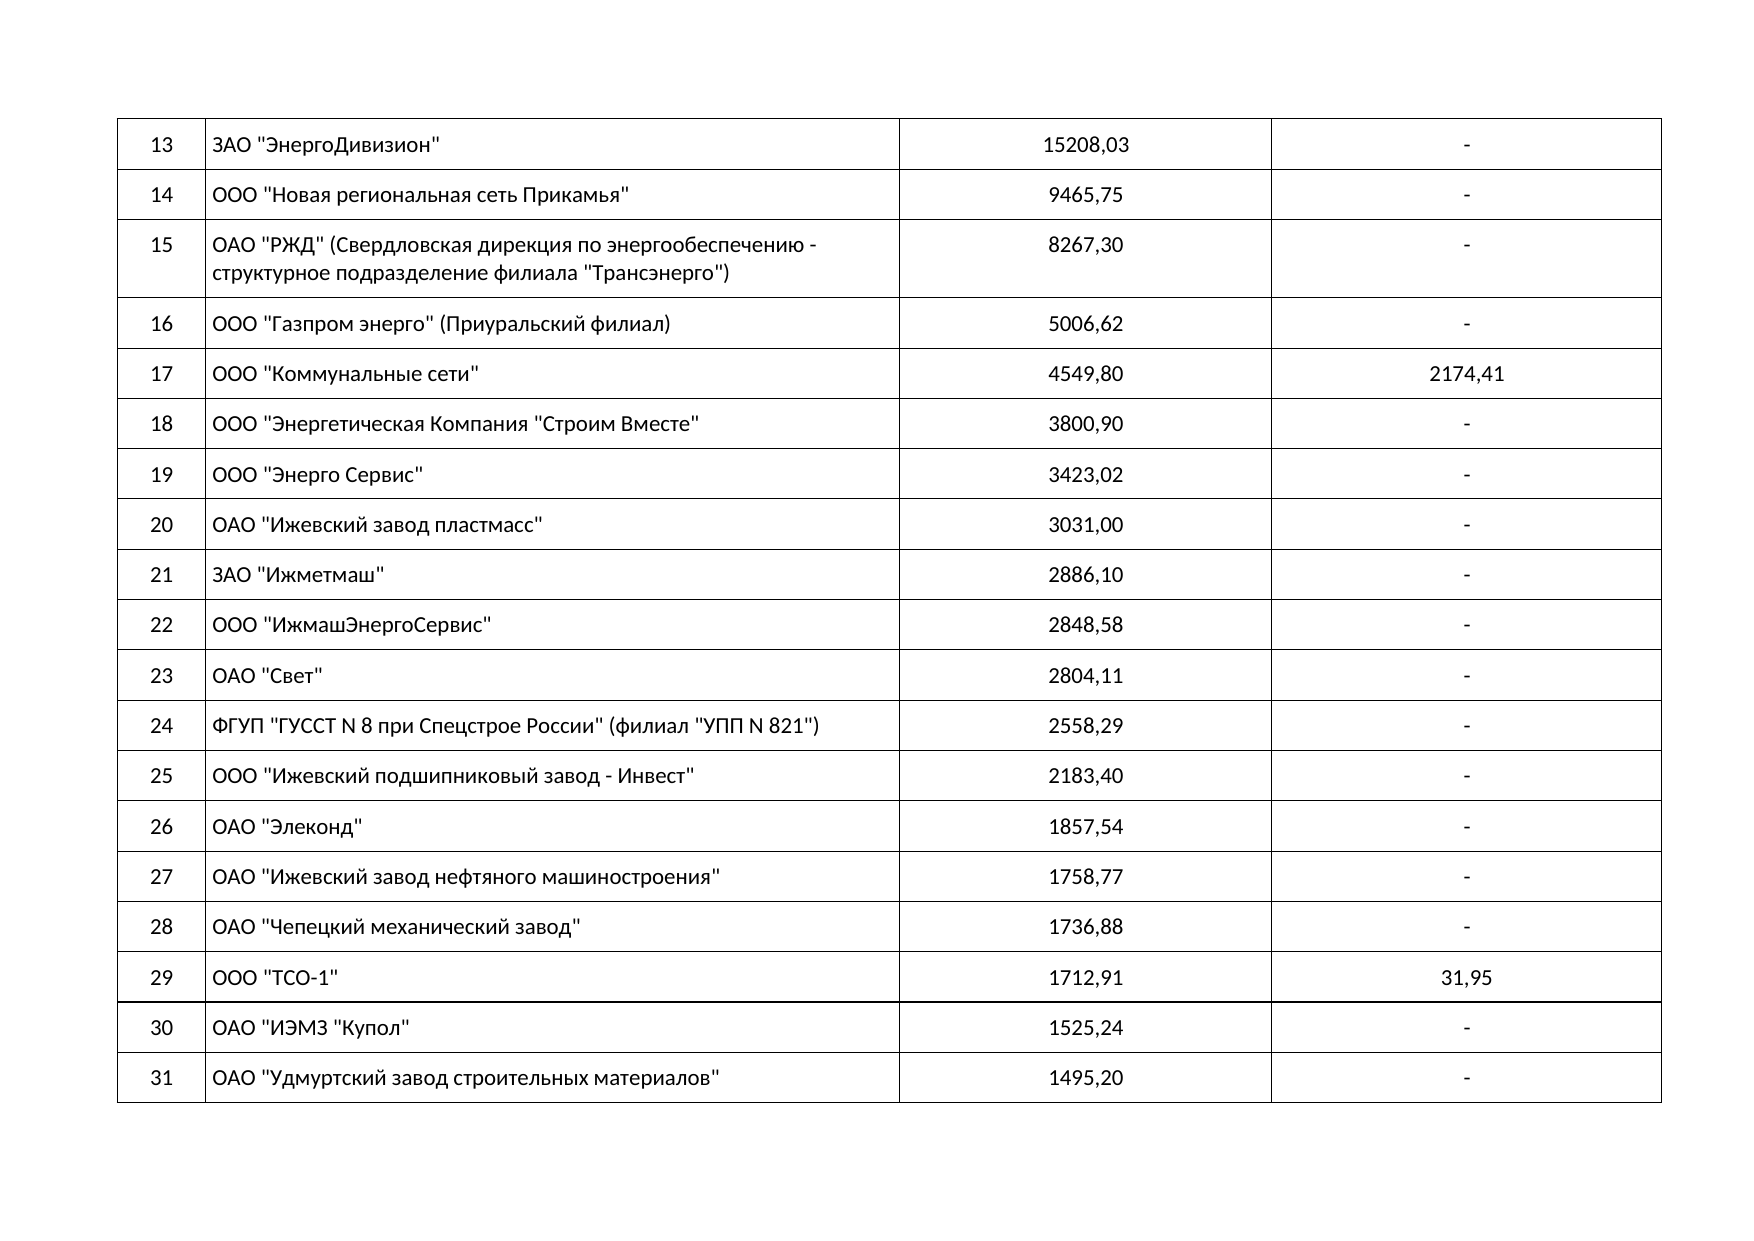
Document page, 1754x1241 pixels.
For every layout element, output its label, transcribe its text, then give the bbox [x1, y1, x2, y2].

table_cell 9465,75 [900, 170, 1271, 219]
table_cell 15208,03 [900, 119, 1271, 168]
table_cell 25 [118, 751, 205, 800]
table_cell - [1272, 852, 1661, 901]
table_cell - [1272, 298, 1661, 347]
table_cell - [1272, 220, 1661, 297]
table_cell ЗАО "Ижметмаш" [206, 550, 899, 599]
table_cell 3800,90 [900, 399, 1271, 448]
table_cell 2558,29 [900, 701, 1271, 750]
table_cell 2886,10 [900, 550, 1271, 599]
table_cell 2174,41 [1272, 349, 1661, 398]
table_cell ООО "Новая региональная сеть Прикамья" [206, 170, 899, 219]
table_cell 28 [118, 902, 205, 951]
table_cell 14 [118, 170, 205, 219]
table_cell 8267,30 [900, 220, 1271, 297]
table_cell ОАО "Ижевский завод нефтяного машиностроения" [206, 852, 899, 901]
table_cell 22 [118, 600, 205, 649]
table_cell - [1272, 449, 1661, 498]
table_cell ООО "Энергетическая Компания "Строим Вместе" [206, 399, 899, 448]
table_cell 5006,62 [900, 298, 1271, 347]
table_cell 2848,58 [900, 600, 1271, 649]
table_cell ООО "Газпром энерго" (Приуральский филиал) [206, 298, 899, 347]
table_cell - [1272, 801, 1661, 851]
table_cell 2183,40 [900, 751, 1271, 800]
table_cell 31 [118, 1053, 205, 1102]
table_cell ОАО "ИЭМЗ "Купол" [206, 1003, 899, 1052]
table_cell - [1272, 650, 1661, 699]
table_cell 15 [118, 220, 205, 297]
table_cell - [1272, 600, 1661, 649]
table_cell 1495,20 [900, 1053, 1271, 1102]
table_cell ОАО "Свет" [206, 650, 899, 699]
table_cell 4549,80 [900, 349, 1271, 398]
table_cell - [1272, 1003, 1661, 1052]
table_cell 2804,11 [900, 650, 1271, 699]
table_cell 27 [118, 852, 205, 901]
table_cell ООО "ТСО-1" [206, 952, 899, 1001]
table_cell - [1272, 751, 1661, 800]
table_cell 1736,88 [900, 902, 1271, 951]
table_cell 30 [118, 1003, 205, 1052]
table_cell 19 [118, 449, 205, 498]
table_cell - [1272, 499, 1661, 549]
table_cell ОАО "Чепецкий механический завод" [206, 902, 899, 951]
table_cell ФГУП "ГУССТ N 8 при Спецстрое России" (филиал "УПП N 821") [206, 701, 899, 750]
table_cell 1525,24 [900, 1003, 1271, 1052]
table_cell 1712,91 [900, 952, 1271, 1001]
table_cell ОАО "РЖД" (Свердловская дирекция по энергообеспечению - структурное подразделение филиала "Трансэнерго") [206, 220, 899, 297]
table_cell - [1272, 1053, 1661, 1102]
table_cell ООО "Ижевский подшипниковый завод - Инвест" [206, 751, 899, 800]
table_cell 17 [118, 349, 205, 398]
table_cell ООО "Энерго Сервис" [206, 449, 899, 498]
table_cell 29 [118, 952, 205, 1001]
table_cell ОАО "Ижевский завод пластмасс" [206, 499, 899, 549]
table_cell - [1272, 119, 1661, 168]
table_cell ООО "Коммунальные сети" [206, 349, 899, 398]
table_cell - [1272, 902, 1661, 951]
table_cell ООО "ИжмашЭнергоСервис" [206, 600, 899, 649]
table_cell 24 [118, 701, 205, 750]
table_cell 31,95 [1272, 952, 1661, 1001]
table_cell 23 [118, 650, 205, 699]
table_cell 16 [118, 298, 205, 347]
table_cell - [1272, 701, 1661, 750]
table_cell - [1272, 170, 1661, 219]
table_cell 3031,00 [900, 499, 1271, 549]
table_cell 20 [118, 499, 205, 549]
table_cell 21 [118, 550, 205, 599]
table_cell 26 [118, 801, 205, 851]
table_cell ЗАО "ЭнергоДивизион" [206, 119, 899, 168]
table_cell 18 [118, 399, 205, 448]
table_cell - [1272, 399, 1661, 448]
table_cell 13 [118, 119, 205, 168]
table_cell ОАО "Элеконд" [206, 801, 899, 851]
table_cell - [1272, 550, 1661, 599]
table_cell ОАО "Удмуртский завод строительных материалов" [206, 1053, 899, 1102]
table_cell 3423,02 [900, 449, 1271, 498]
table_cell 1857,54 [900, 801, 1271, 851]
table_cell 1758,77 [900, 852, 1271, 901]
